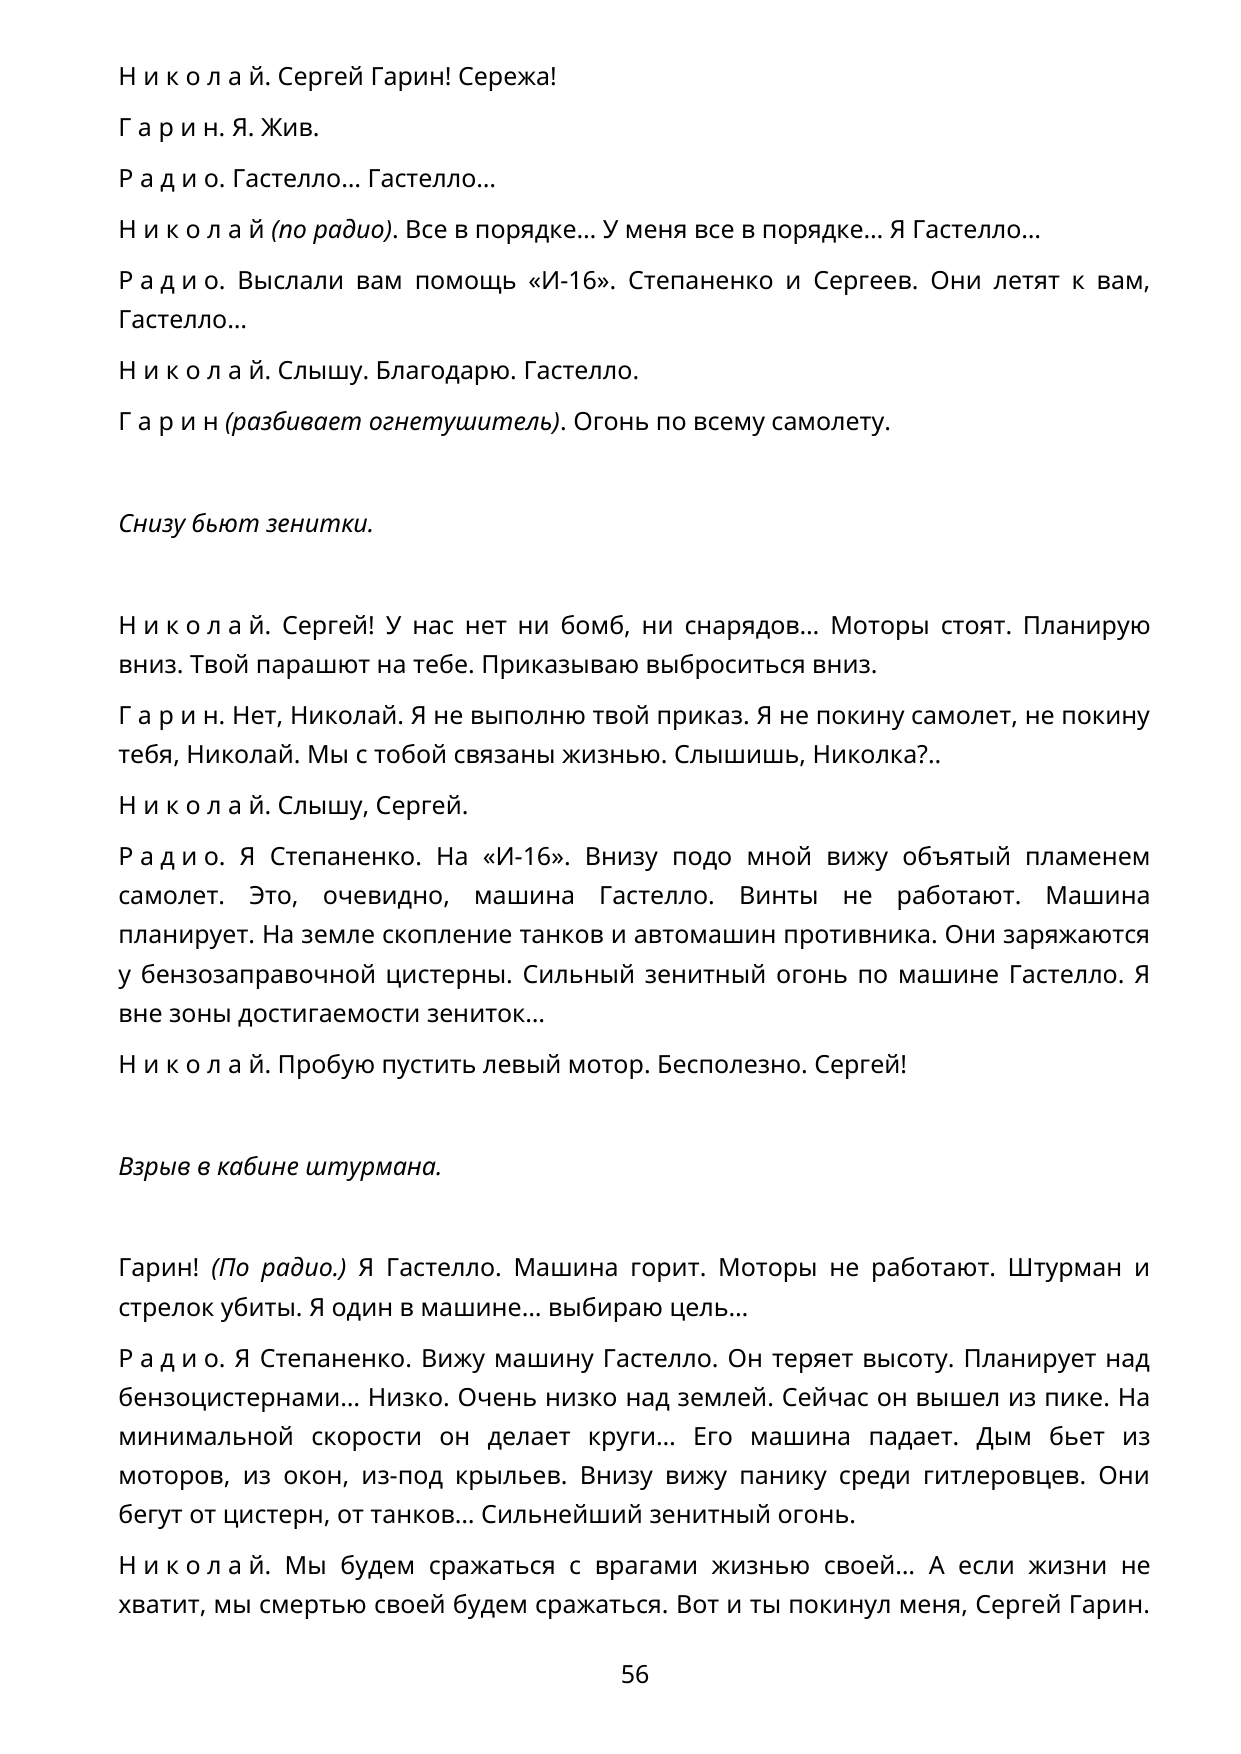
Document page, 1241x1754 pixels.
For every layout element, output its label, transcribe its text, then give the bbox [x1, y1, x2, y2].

text Снизу бьют зенитки. [118, 506, 1152, 540]
text Н и к о л а й (по радио). Все в порядке… У меня все в порядке… Я Гастелло… [118, 212, 1152, 246]
text Р а д и о. Гастелло… Гастелло… [118, 161, 1152, 195]
text Р а д и о. Выслали вам помощь «И-16». Степаненко и Сергеев. Они летят к вам, Гастелло… [118, 263, 1152, 336]
text Г а р и н. Нет, Николай. Я не выполню твой приказ. Я не покину самолет, не покину тебя, Николай. Мы с тобой связаны жизнью. Слышишь, Николка?.. [118, 698, 1152, 771]
text Р а д и о. Я Степаненко. Вижу машину Гастелло. Он теряет высоту. Планирует над бензоцистернами… Низко. Очень низко над землей. Сейчас он вышел из пике. На минимальной скорости он делает круги… Его машина падает. Дым бьет из моторов, из окон, из-под крыльев. Внизу вижу панику среди гитлеровцев. Они бегут от цистерн, от танков… Сильнейший зенитный огонь. [118, 1340, 1152, 1531]
text Н и к о л а й. Пробую пустить левый мотор. Бесполезно. Сергей! [118, 1046, 1152, 1080]
text Гарин! (По радио.) Я Гастелло. Машина горит. Моторы не работают. Штурман и стрелок убиты. Я один в машине… выбираю цель… [118, 1250, 1152, 1323]
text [118, 1548, 1152, 1621]
text Взрыв в кабине штурмана. [118, 1148, 1152, 1182]
text Р а д и о. Я Степаненко. На «И-16». Внизу подо мной вижу объятый пламенем самолет. Это, очевидно, машина Гастелло. Винты не работают. Машина планирует. На земле скопление танков и автомашин противника. Они заряжаются у бензозаправочной цистерны. Сильный зенитный огонь по машине Гастелло. Я вне зоны достигаемости зениток… [118, 839, 1152, 1029]
text Н и к о л а й. Сергей Гарин! Сережа! [118, 59, 1152, 93]
text Г а р и н. Я. Жив. [118, 110, 1152, 144]
text Н и к о л а й. Слышу, Сергей. [118, 788, 1152, 822]
text Г а р и н (разбивает огнетушитель). Огонь по всему самолету. [118, 404, 1152, 438]
text Н и к о л а й. Сергей! У нас нет ни бомб, ни снарядов… Моторы стоят. Планирую вниз. Твой парашют на тебе. Приказываю выброситься вниз. [118, 608, 1152, 681]
text Н и к о л а й. Слышу. Благодарю. Гастелло. [118, 353, 1152, 387]
